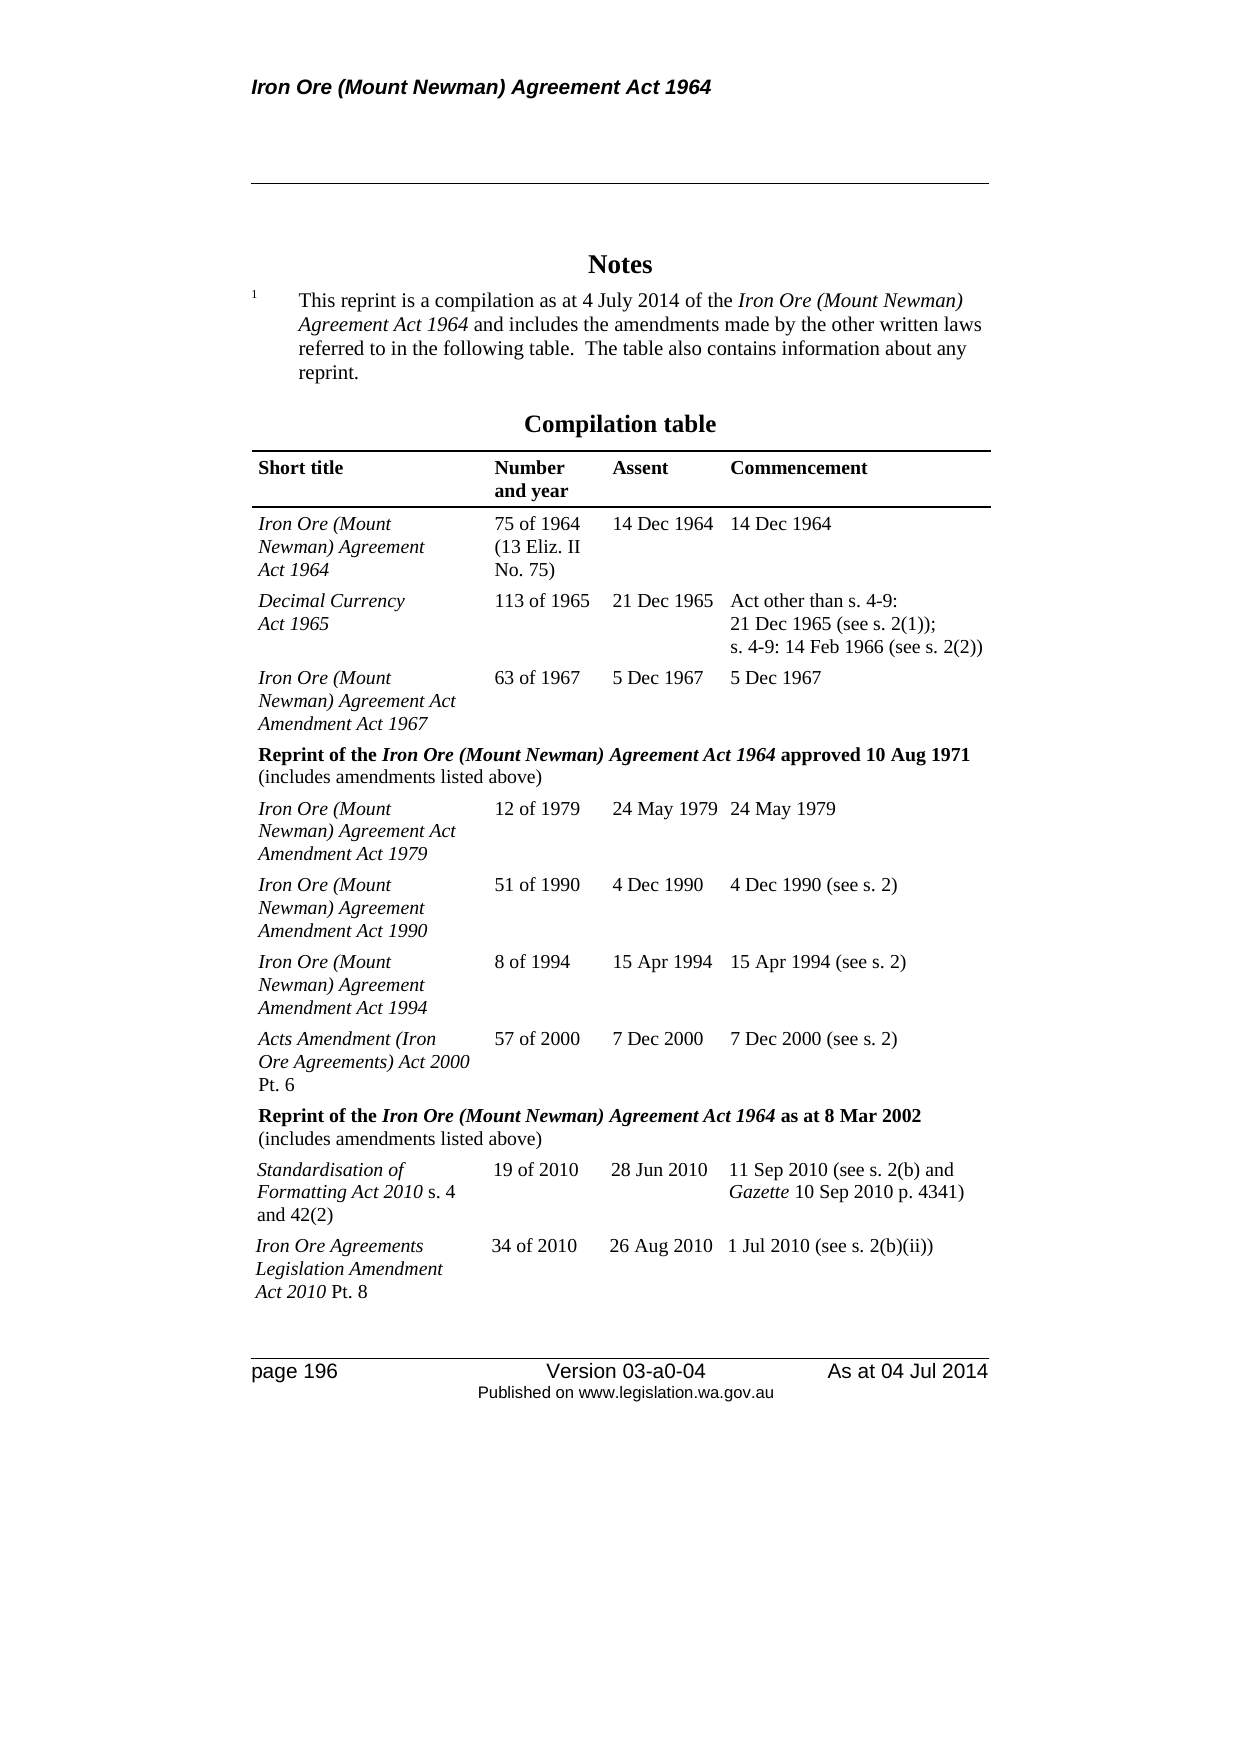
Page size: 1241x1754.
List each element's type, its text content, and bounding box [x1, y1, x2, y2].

table_cell 19 of 2010 [487, 1154, 605, 1230]
table_cell Decimal Currency Act 1965 [252, 585, 488, 662]
text 1 This reprint is a compilation as at 4 July 2014 of the Iron Ore (Mount Newman) Agreement Act 1964 and includes the amendments made by the other written laws referred to in the following table. The table also contains information about any reprint. [251, 287, 989, 384]
table_cell 11 Sep 2010 (see s. 2(b) and Gazette 10 Sep 2010 p. 4341) [723, 1154, 988, 1230]
table_cell 14 Dec 1964 [724, 508, 991, 585]
table_header Short title [252, 452, 488, 506]
table_cell 21 Dec 1965 [606, 585, 724, 662]
table_cell Reprint of the Iron Ore (Mount Newman) Agreement Act 1964 approved 10 Aug 1971 (includes amendments listed above) [252, 739, 991, 792]
table_cell Standardisation of Formatting Act 2010 s. 4 and 42(2) [251, 1154, 487, 1230]
table_cell 24 May 1979 [606, 793, 724, 869]
table_cell 1 Jul 2010 (see s. 2(b)(ii)) [722, 1230, 987, 1307]
table_cell 7 Dec 2000 (see s. 2) [724, 1023, 991, 1099]
table_cell Iron Ore Agreements Legislation Amendment Act 2010 Pt. 8 [250, 1230, 486, 1307]
table_cell Iron Ore (Mount Newman) Agreement Amendment Act 1990 [252, 869, 488, 946]
table_cell 15 Apr 1994 [606, 946, 724, 1023]
table_cell Act other than s. 4-9: 21 Dec 1965 (see s. 2(1)); s. 4-9: 14 Feb 1966 (see s. 2(2)) [724, 585, 991, 662]
table_cell 7 Dec 2000 [606, 1023, 724, 1099]
subtitle Notes [251, 248, 989, 279]
table_cell Iron Ore (Mount Newman) Agreement Amendment Act 1994 [252, 946, 488, 1023]
table_cell 12 of 1979 [489, 793, 606, 869]
table_header Assent [606, 452, 724, 506]
table_cell 57 of 2000 [489, 1023, 606, 1099]
table_cell 75 of 1964 (13 Eliz. II No. 75) [489, 508, 606, 585]
table_cell 51 of 1990 [489, 869, 606, 946]
table_cell Iron Ore (Mount Newman) Agreement Act Amendment Act 1979 [252, 793, 488, 869]
table_cell 5 Dec 1967 [606, 662, 724, 738]
table_cell 15 Apr 1994 (see s. 2) [724, 946, 991, 1023]
table_cell 28 Jun 2010 [605, 1154, 723, 1230]
table_cell 26 Aug 2010 [604, 1230, 722, 1307]
subtitle Compilation table [251, 409, 989, 437]
table_header Commencement [724, 452, 991, 506]
table_cell 5 Dec 1967 [724, 662, 991, 738]
table_cell 24 May 1979 [724, 793, 991, 869]
table_cell 4 Dec 1990 [606, 869, 724, 946]
table_cell 14 Dec 1964 [606, 508, 724, 585]
table_cell Iron Ore (Mount Newman) Agreement Act 1964 [252, 508, 488, 585]
table_cell Acts Amendment (Iron Ore Agreements) Act 2000 Pt. 6 [252, 1023, 488, 1099]
table_cell 8 of 1994 [489, 946, 606, 1023]
table_cell Reprint of the Iron Ore (Mount Newman) Agreement Act 1964 as at 8 Mar 2002 (includes amendments listed above) [252, 1100, 991, 1153]
table_cell 63 of 1967 [489, 662, 606, 738]
table_cell 34 of 2010 [486, 1230, 603, 1307]
table_header Number and year [489, 452, 606, 506]
table_cell Iron Ore (Mount Newman) Agreement Act Amendment Act 1967 [252, 662, 488, 738]
table_cell 4 Dec 1990 (see s. 2) [724, 869, 991, 946]
table_cell 113 of 1965 [489, 585, 606, 662]
